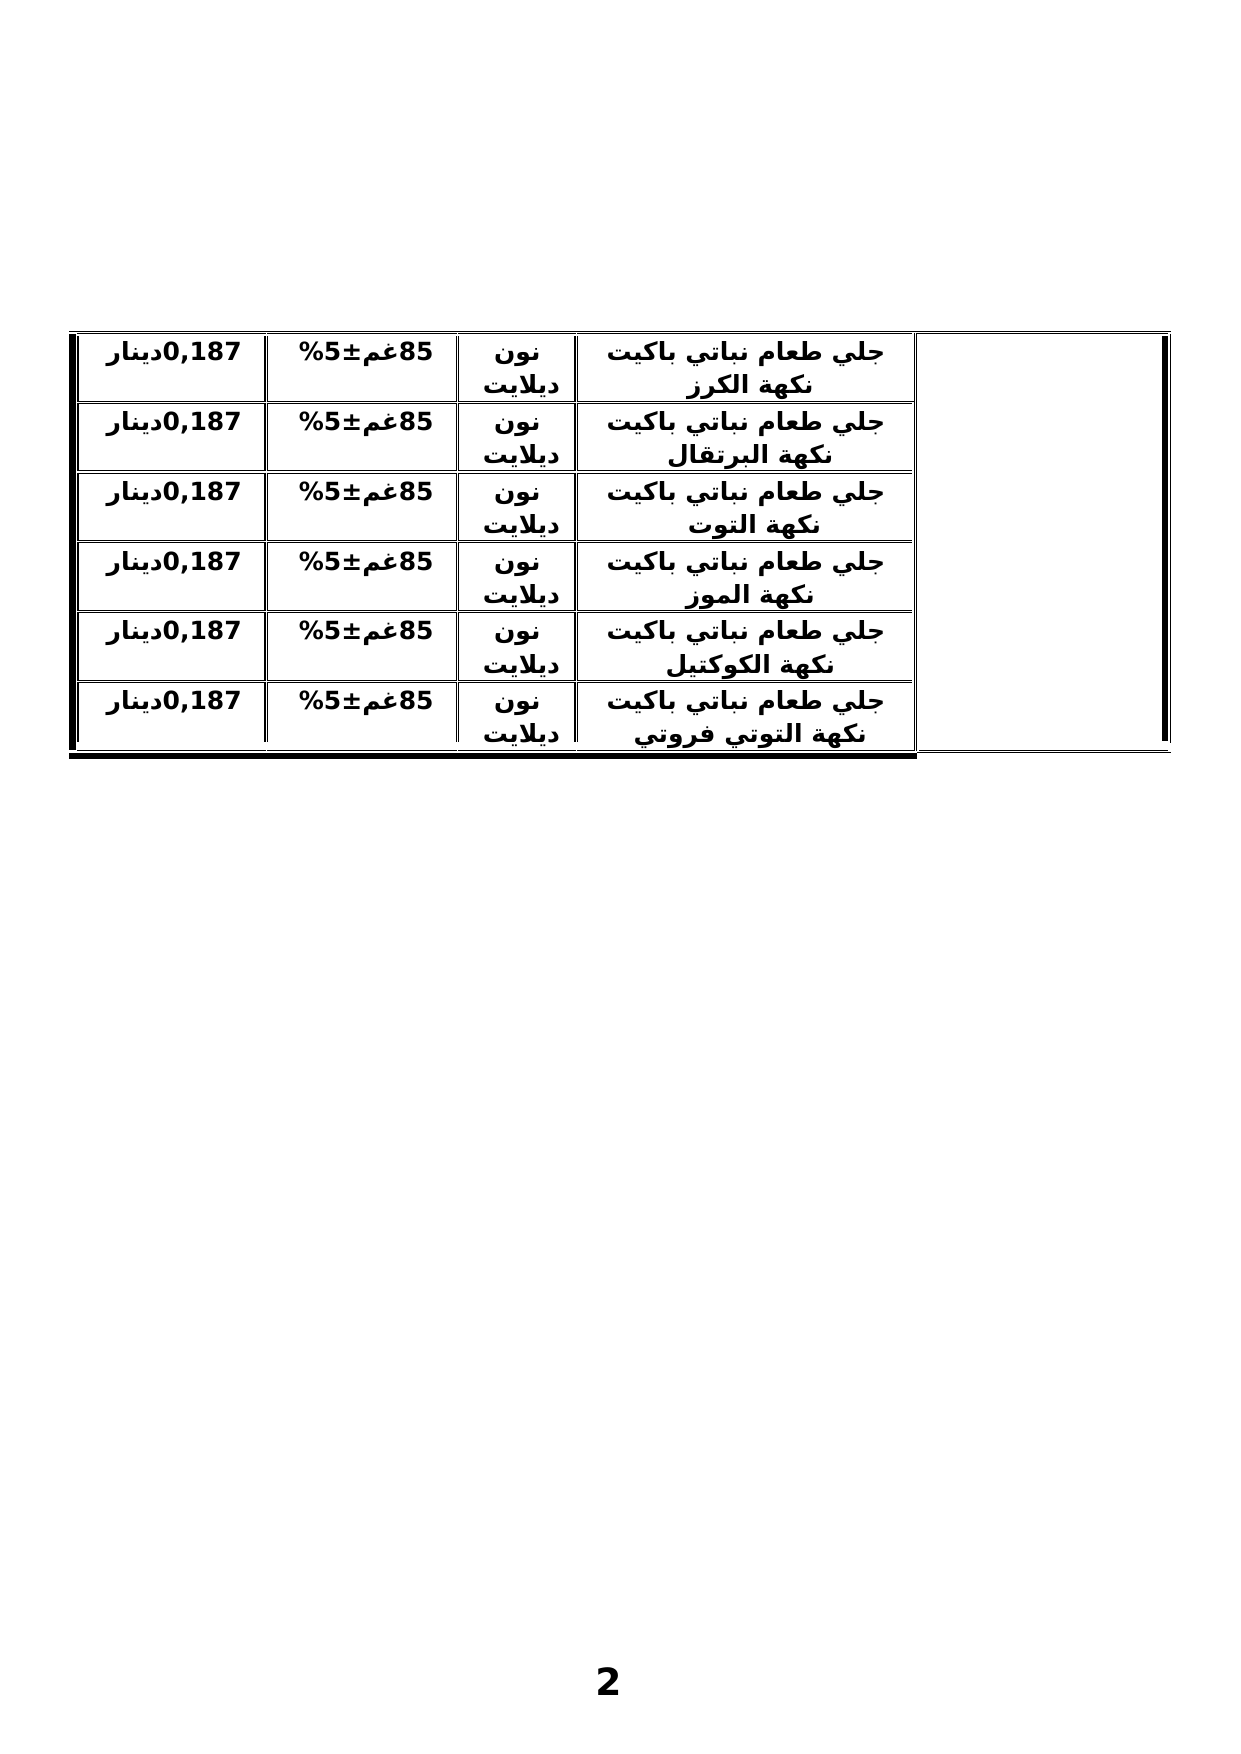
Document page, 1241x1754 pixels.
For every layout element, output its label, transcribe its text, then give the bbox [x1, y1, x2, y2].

table_cell نون ديلايت [459, 474, 574, 540]
table_cell 85غم±5% [268, 404, 456, 470]
table_cell 85غم±5% [266, 332, 458, 401]
table_cell جلي طعام نباتي باكيت نكهة الكرز [576, 332, 914, 401]
table_cell نون ديلايت [459, 613, 574, 680]
table_cell جلي طعام نباتي باكيت نكهة البرتقال [578, 402, 914, 470]
table_cell 0,187دينار [79, 474, 264, 540]
table_cell نون ديلايت [459, 543, 574, 610]
table_cell جلي طعام نباتي باكيت نكهة التوتي فروتي [576, 680, 914, 749]
table_cell نون ديلايت [459, 404, 574, 470]
table_cell نون ديلايت [458, 334, 576, 401]
table_cell 0,187دينار [76, 680, 266, 749]
table_cell 0,187دينار [74, 332, 266, 401]
table_cell جلي طعام نباتي باكيت نكهة الكوكتيل [576, 610, 914, 680]
table_cell جلي طعام نباتي باكيت نكهة التوت [576, 470, 914, 540]
table_cell 85غم±5% [266, 680, 458, 749]
table_cell 0,187دينار [79, 404, 264, 470]
table_cell 0,187دينار [79, 613, 264, 680]
table_cell 85غم±5% [268, 613, 456, 680]
table_cell جلي طعام نباتي باكيت نكهة الموز [576, 540, 914, 610]
table_cell 85غم±5% [268, 543, 456, 610]
table_cell 85غم±5% [268, 474, 456, 540]
table_cell نون ديلايت [458, 683, 576, 749]
table_cell 0,187دينار [79, 543, 264, 610]
